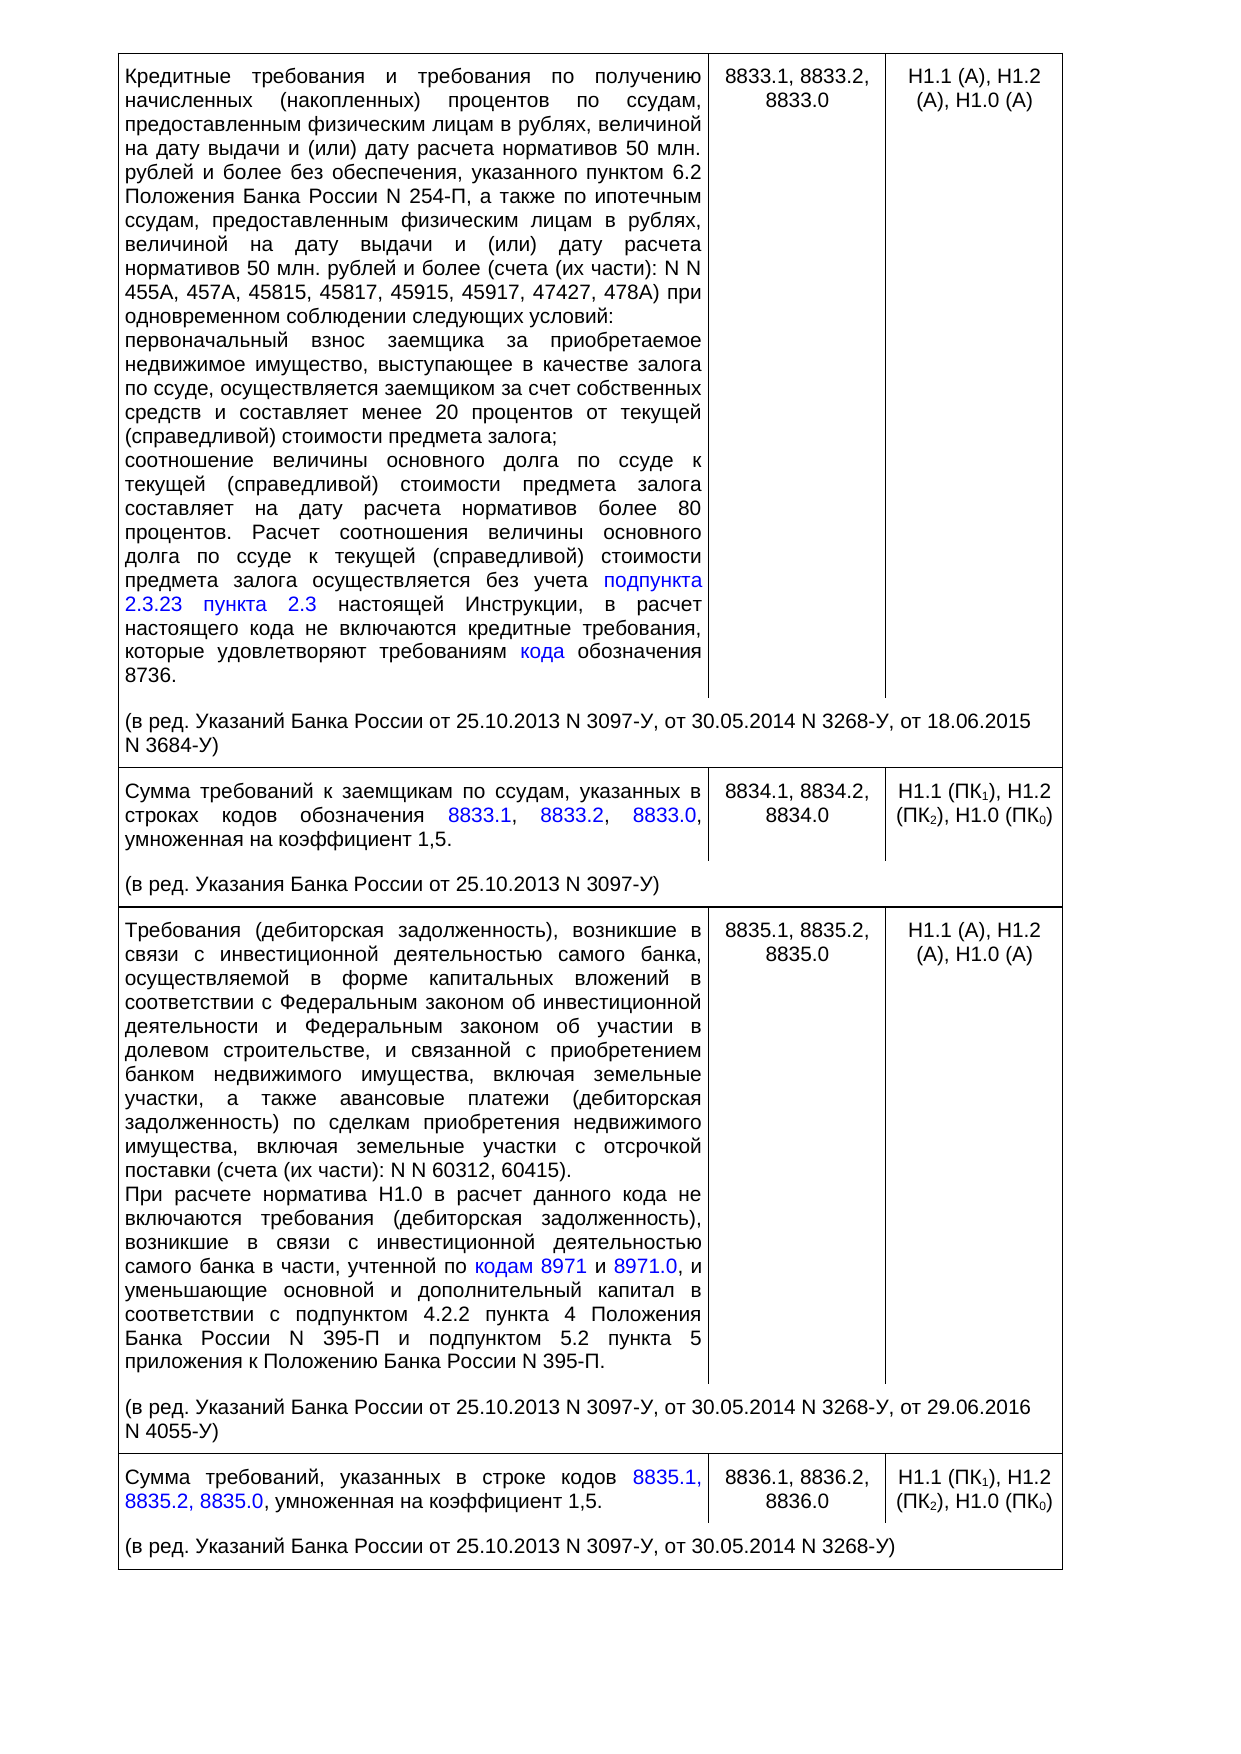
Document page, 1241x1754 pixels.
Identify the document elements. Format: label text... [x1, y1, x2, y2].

table_cell Н1.1 (ПК1), Н1.2 (ПК2), Н1.0 (ПК0) [886, 768, 1062, 861]
table_cell Сумма требований, указанных в строке кодов 8835.1, 8835.2, 8835.0, умноженная на коэффициент 1,5. [119, 1454, 708, 1523]
table_cell (в ред. Указания Банка России от 25.10.2013 N 3097-У) [119, 861, 1062, 906]
table_cell Н1.1 (ПК1), Н1.2 (ПК2), Н1.0 (ПК0) [886, 1454, 1062, 1523]
table_cell 8836.1, 8836.2, 8836.0 [709, 1454, 885, 1523]
table_cell Сумма требований к заемщикам по ссудам, указанных в строках кодов обозначения 8833.1, 8833.2, 8833.0, умноженная на коэффициент 1,5. [119, 768, 708, 861]
table_cell (в ред. Указаний Банка России от 25.10.2013 N 3097-У, от 30.05.2014 N 3268-У, от 18.06.2015 N 3684-У) [119, 698, 1062, 767]
table_cell (в ред. Указаний Банка России от 25.10.2013 N 3097-У, от 30.05.2014 N 3268-У) [119, 1523, 1062, 1568]
table_cell Требования (дебиторская задолженность), возникшие в связи с инвестиционной деятельностью самого банка, осуществляемой в форме капитальных вложений в соответствии с Федеральным законом об инвестиционной деятельности и Федеральным законом об участии в долевом строительстве, и связанной с приобретением банком недвижимого имущества, включая земельные участки, а также авансовые платежи (дебиторская задолженность) по сделкам приобретения недвижимого имущества, включая земельные участки с отсрочкой поставки (счета (их части): N N 60312, 60415). При расчете норматива Н1.0 в расчет данного кода не включаются требования (дебиторская задолженность), возникшие в связи с инвестиционной деятельностью самого банка в части, учтенной по кодам 8971 и 8971.0, и уменьшающие основной и дополнительный капитал в соответствии с подпунктом 4.2.2 пункта 4 Положения Банка России N 395-П и подпунктом 5.2 пункта 5 приложения к Положению Банка России N 395-П. [119, 908, 708, 1384]
table_cell Н1.1 (А), Н1.2 (А), Н1.0 (А) [886, 908, 1062, 1384]
table_cell 8833.1, 8833.2, 8833.0 [709, 54, 885, 698]
table_cell 8834.1, 8834.2, 8834.0 [709, 768, 885, 861]
table_cell 8835.1, 8835.2, 8835.0 [709, 908, 885, 1384]
table_cell Н1.1 (А), Н1.2 (А), Н1.0 (А) [886, 54, 1062, 698]
table_cell (в ред. Указаний Банка России от 25.10.2013 N 3097-У, от 30.05.2014 N 3268-У, от 29.06.2016 N 4055-У) [119, 1384, 1062, 1453]
table_cell Кредитные требования и требования по получению начисленных (накопленных) процентов по ссудам, предоставленным физическим лицам в рублях, величиной на дату выдачи и (или) дату расчета нормативов 50 млн. рублей и более без обеспечения, указанного пунктом 6.2 Положения Банка России N 254-П, а также по ипотечным ссудам, предоставленным физическим лицам в рублях, величиной на дату выдачи и (или) дату расчета нормативов 50 млн. рублей и более (счета (их части): N N 455А, 457А, 45815, 45817, 45915, 45917, 47427, 478А) при одновременном соблюдении следующих условий: первоначальный взнос заемщика за приобретаемое недвижимое имущество, выступающее в качестве залога по ссуде, осуществляется заемщиком за счет собственных средств и составляет менее 20 процентов от текущей (справедливой) стоимости предмета залога; соотношение величины основного долга по ссуде к текущей (справедливой) стоимости предмета залога составляет на дату расчета нормативов более 80 процентов. Расчет соотношения величины основного долга по ссуде к текущей (справедливой) стоимости предмета залога осуществляется без учета подпункта 2.3.23 пункта 2.3 настоящей Инструкции, в расчет настоящего кода не включаются кредитные требования, которые удовлетворяют требованиям кода обозначения 8736. [119, 54, 708, 698]
